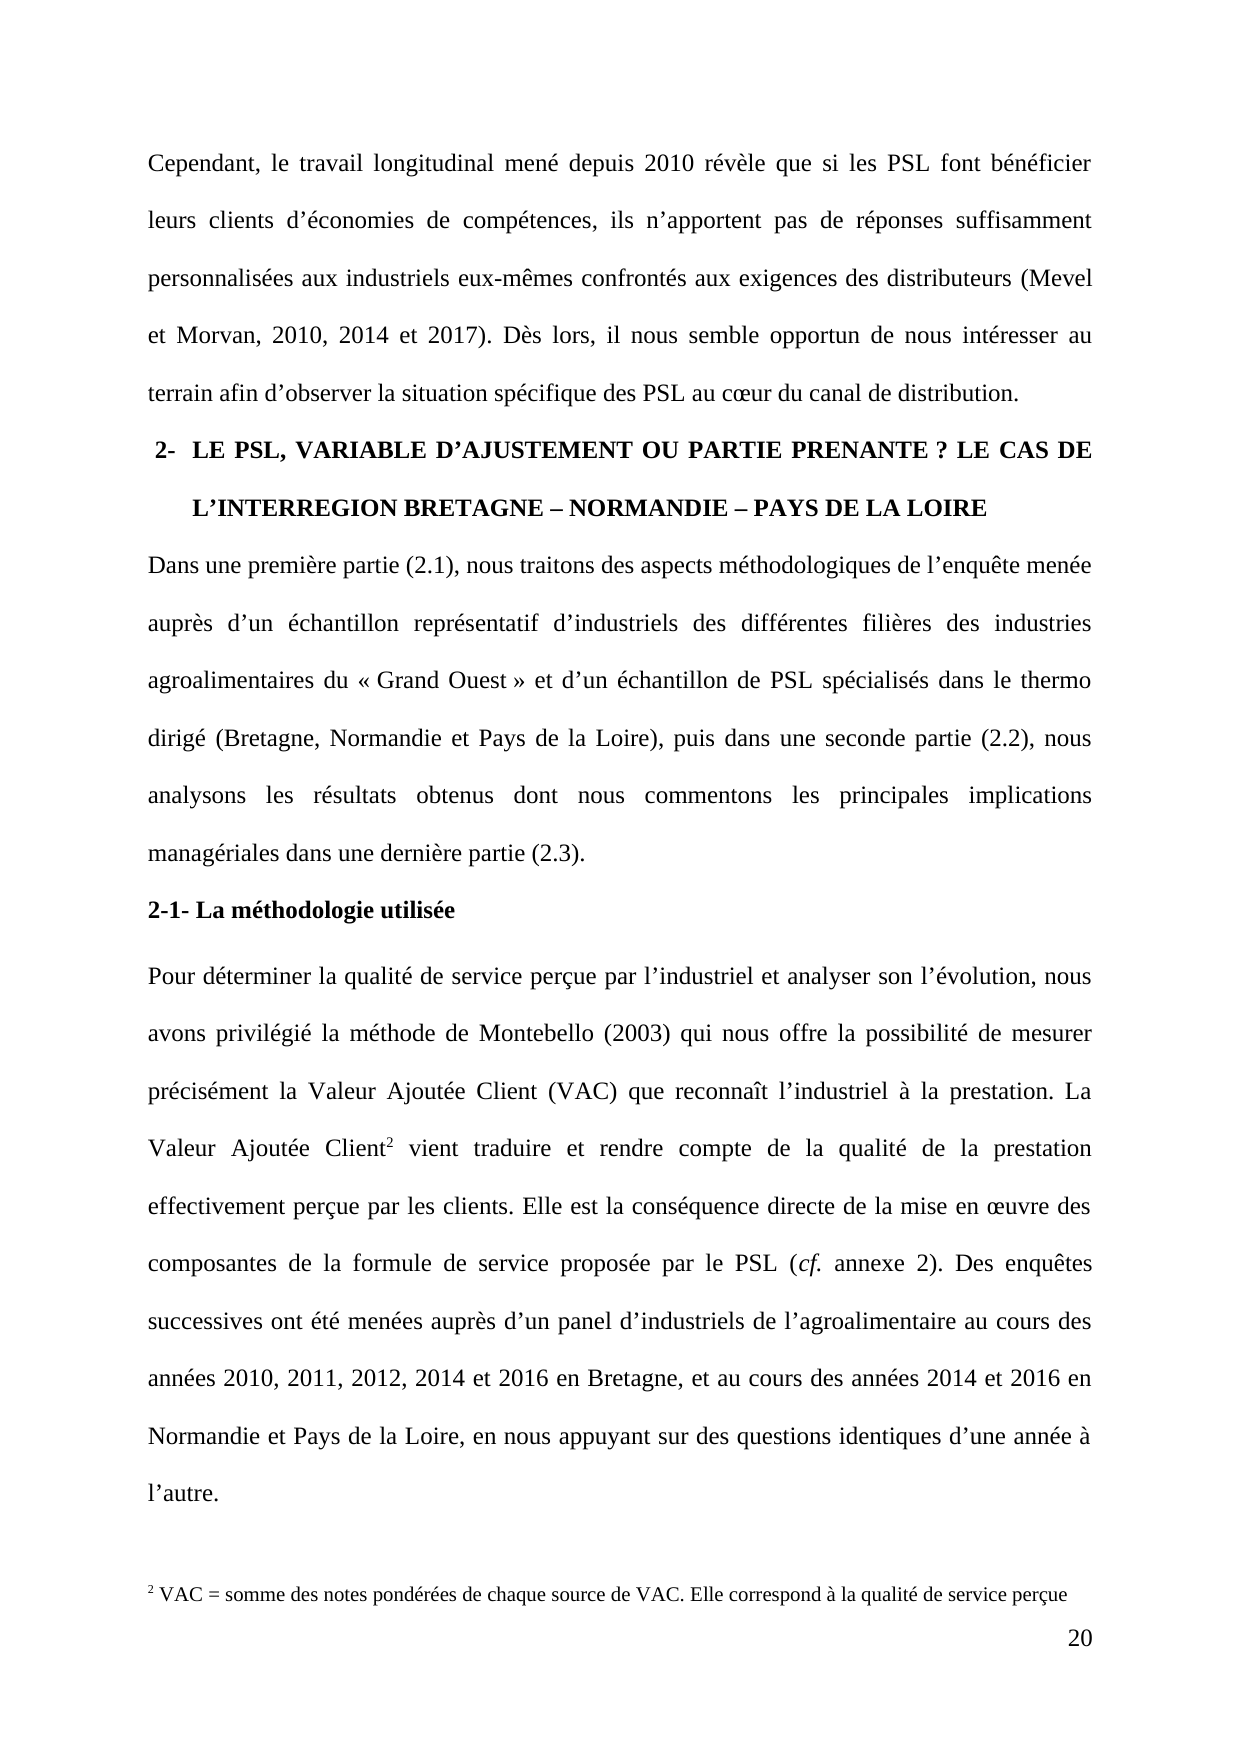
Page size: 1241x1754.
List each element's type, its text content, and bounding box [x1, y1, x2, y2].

text Dans une première partie (2.1), nous traitons des aspects méthodologiques de l’enquête menée auprès d’un échantillon représentatif d’industriels des différentes filières des industries agroalimentaires du « Grand Ouest » et d’un échantillon de PSL spécialisés dans le thermo dirigé (Bretagne, Normandie et Pays de la Loire), puis dans une seconde partie (2.2), nous analysons les résultats obtenus dont nous commentons les principales implications managériales dans une dernière partie (2.3). [148, 550, 1093, 866]
list LE PSL, VARIABLE D’AJUSTEMENT OU PARTIE PRENANTE ? LE CAS DE L’INTERREGION BRETAGNE – NORMANDIE – PAYS DE LA LOIRE [154, 435, 1093, 521]
text Cependant, le travail longitudinal mené depuis 2010 révèle que si les PSL font bénéficier leurs clients d’économies de compétences, ils n’apportent pas de réponses suffisamment personnalisées aux industriels eux-mêmes confrontés aux exigences des distributeurs (Mevel et Morvan, 2010, 2014 et 2017). Dès lors, il nous semble opportun de nous intéresser au terrain afin d’observer la situation spécifique des PSL au cœur du canal de distribution. [148, 148, 1093, 406]
list Pour déterminer la qualité de service perçue par l’industriel et analyser son l’évolution, nous avons privilégié la méthode de Montebello (2003) qui nous offre la possibilité de mesurer précisément la Valeur Ajoutée Client (VAC) que reconnaît l’industriel à la prestation. La Valeur Ajoutée Client vient traduire et rendre compte de la qualité de la prestation effectivement perçue par les clients. Elle est la conséquence directe de la mise en œuvre des composantes de la formule de service proposée par le PSL (cf. annexe 2). Des enquêtes successives ont été menées auprès d’un panel d’industriels de l’agroalimentaire au cours des années 2010, 2011, 2012, 2014 et 2016 en Bretagne, et au cours des années 2014 et 2016 en Normandie et Pays de la Loire, en nous appuyant sur des questions identiques d’une année à l’autre. [148, 961, 1093, 1507]
text 2-1- La méthodologie utilisée [148, 895, 1093, 924]
